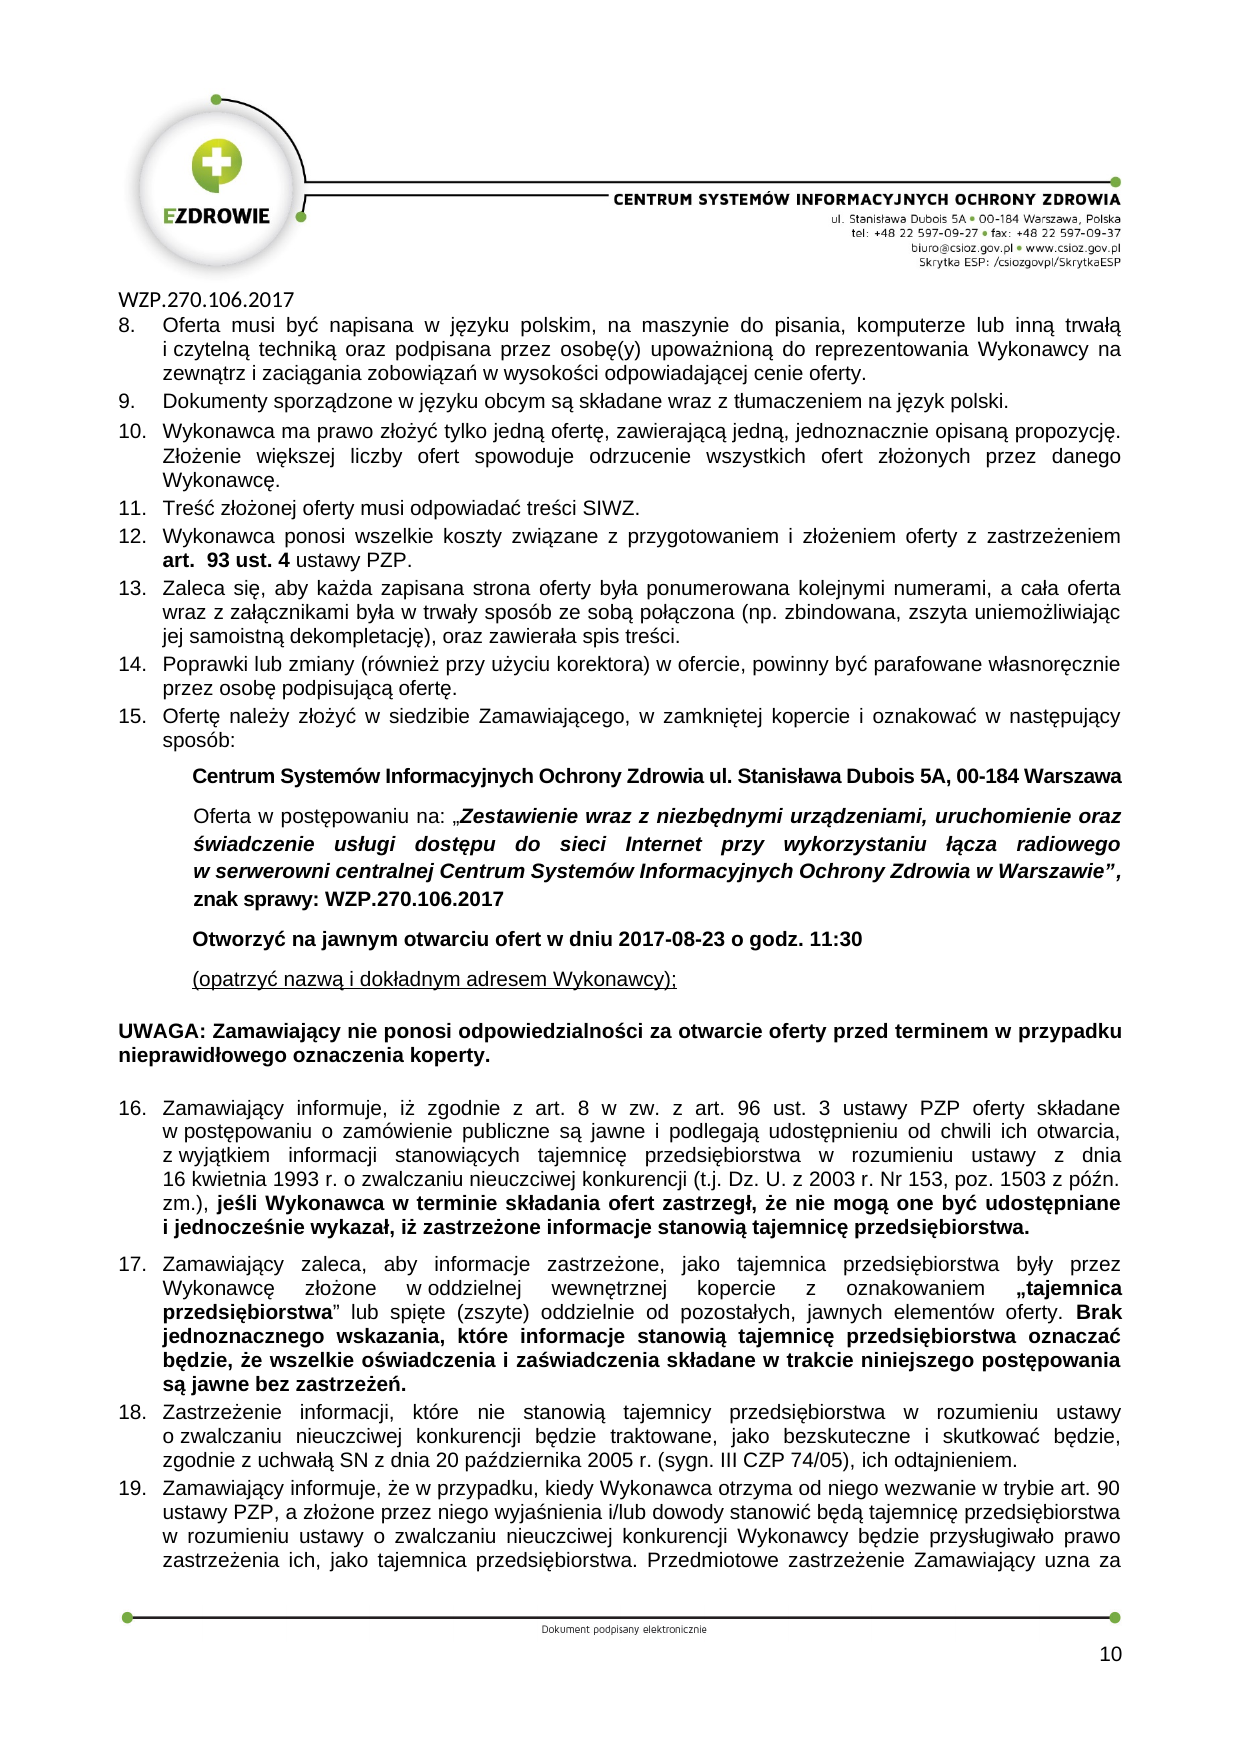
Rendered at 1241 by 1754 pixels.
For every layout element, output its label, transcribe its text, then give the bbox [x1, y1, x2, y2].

list Dokumenty sporządzone w języku obcym są składane wraz z tłumaczeniem na język polski. [118, 389, 1122, 413]
picture [118, 88, 1123, 285]
list Poprawki lub zmiany (również przy użyciu korektora) w ofercie, powinny być parafowane własnoręcznie przez osobę podpisującą ofertę. [118, 652, 1122, 700]
list Ofertę należy złożyć w siedzibie Zamawiającego, w zamkniętej kopercie i oznakować w następujący sposób: [118, 704, 1122, 752]
text Centrum Systemów Informacyjnych Ochrony Zdrowia ul. Stanisława Dubois 5A, 00-184 Warszawa [192, 764, 1122, 788]
picture [119, 1605, 1123, 1642]
list Zaleca się, aby każda zapisana strona oferty była ponumerowana kolejnymi numerami, a cała oferta wraz z załącznikami była w trwały sposób ze sobą połączona (np. zbindowana, zszyta uniemożliwiając jej samoistną dekompletację), oraz zawierała spis treści. [118, 576, 1122, 648]
list Treść złożonej oferty musi odpowiadać treści SIWZ. [118, 496, 1122, 519]
list Zamawiający informuje, iż zgodnie z art. 8 w zw. z art. 96 ust. 3 ustawy PZP oferty składane w postępowaniu o zamówienie publiczne są jawne i podlegają udostępnieniu od chwili ich otwarcia, z wyjątkiem informacji stanowiących tajemnicę przedsiębiorstwa w rozumieniu ustawy z dnia 16 kwietnia 1993 r. o zwalczaniu nieuczciwej konkurencji (t.j. Dz. U. z 2003 r. Nr 153, poz. 1503 z późn. zm.), jeśli Wykonawca w terminie składania ofert zastrzegł, że nie mogą one być udostępniane i jednocześnie wykazał, iż zastrzeżone informacje stanowią tajemnicę przedsiębiorstwa. [118, 1095, 1122, 1239]
text Otworzyć na jawnym otwarciu ofert w dniu 2017-08-23 o godz. 11:30 [192, 927, 1122, 951]
list Zamawiający zaleca, aby informacje zastrzeżone, jako tajemnica przedsiębiorstwa były przez Wykonawcę złożone w oddzielnej wewnętrznej kopercie z oznakowaniem „tajemnica przedsiębiorstwa” lub spięte (zszyte) oddzielnie od pozostałych, jawnych elementów oferty. Brak jednoznacznego wskazania, które informacje stanowią tajemnicę przedsiębiorstwa oznaczać będzie, że wszelkie oświadczenia i zaświadczenia składane w trakcie niniejszego postępowania są jawne bez zastrzeżeń. [118, 1252, 1122, 1395]
list Wykonawca ma prawo złożyć tylko jedną ofertę, zawierającą jedną, jednoznacznie opisaną propozycję. Złożenie większej liczby ofert spowoduje odrzucenie wszystkich ofert złożonych przez danego Wykonawcę. [118, 417, 1122, 491]
list Wykonawca ponosi wszelkie koszty związane z przygotowaniem i złożeniem oferty z zastrzeżeniem art. 93 ust. 4 ustawy PZP. [118, 524, 1122, 572]
list Oferta musi być napisana w języku polskim, na maszynie do pisania, komputerze lub inną trwałą i czytelną techniką oraz podpisana przez osobę(y) upoważnioną do reprezentowania Wykonawcy na zewnątrz i zaciągania zobowiązań w wysokości odpowiadającej cenie oferty. [118, 313, 1122, 385]
text (opatrzyć nazwą i dokładnym adresem Wykonawcy); [192, 967, 1122, 991]
text Oferta w postępowaniu na: „Zestawienie wraz z niezbędnymi urządzeniami, uruchomienie oraz świadczenie usługi dostępu do sieci Internet przy wykorzystaniu łącza radiowego w serwerowni centralnej Centrum Systemów Informacyjnych Ochrony Zdrowia w Warszawie”, znak sprawy: WZP.270.106.2017 [193, 804, 1122, 911]
list Zastrzeżenie informacji, które nie stanowią tajemnicy przedsiębiorstwa w rozumieniu ustawy o zwalczaniu nieuczciwej konkurencji będzie traktowane, jako bezskuteczne i skutkować będzie, zgodnie z uchwałą SN z dnia 20 października 2005 r. (sygn. III CZP 74/05), ich odtajnieniem. [118, 1399, 1122, 1471]
text UWAGA: Zamawiający nie ponosi odpowiedzialności za otwarcie oferty przed terminem w przypadku nieprawidłowego oznaczenia koperty. [118, 1019, 1122, 1067]
